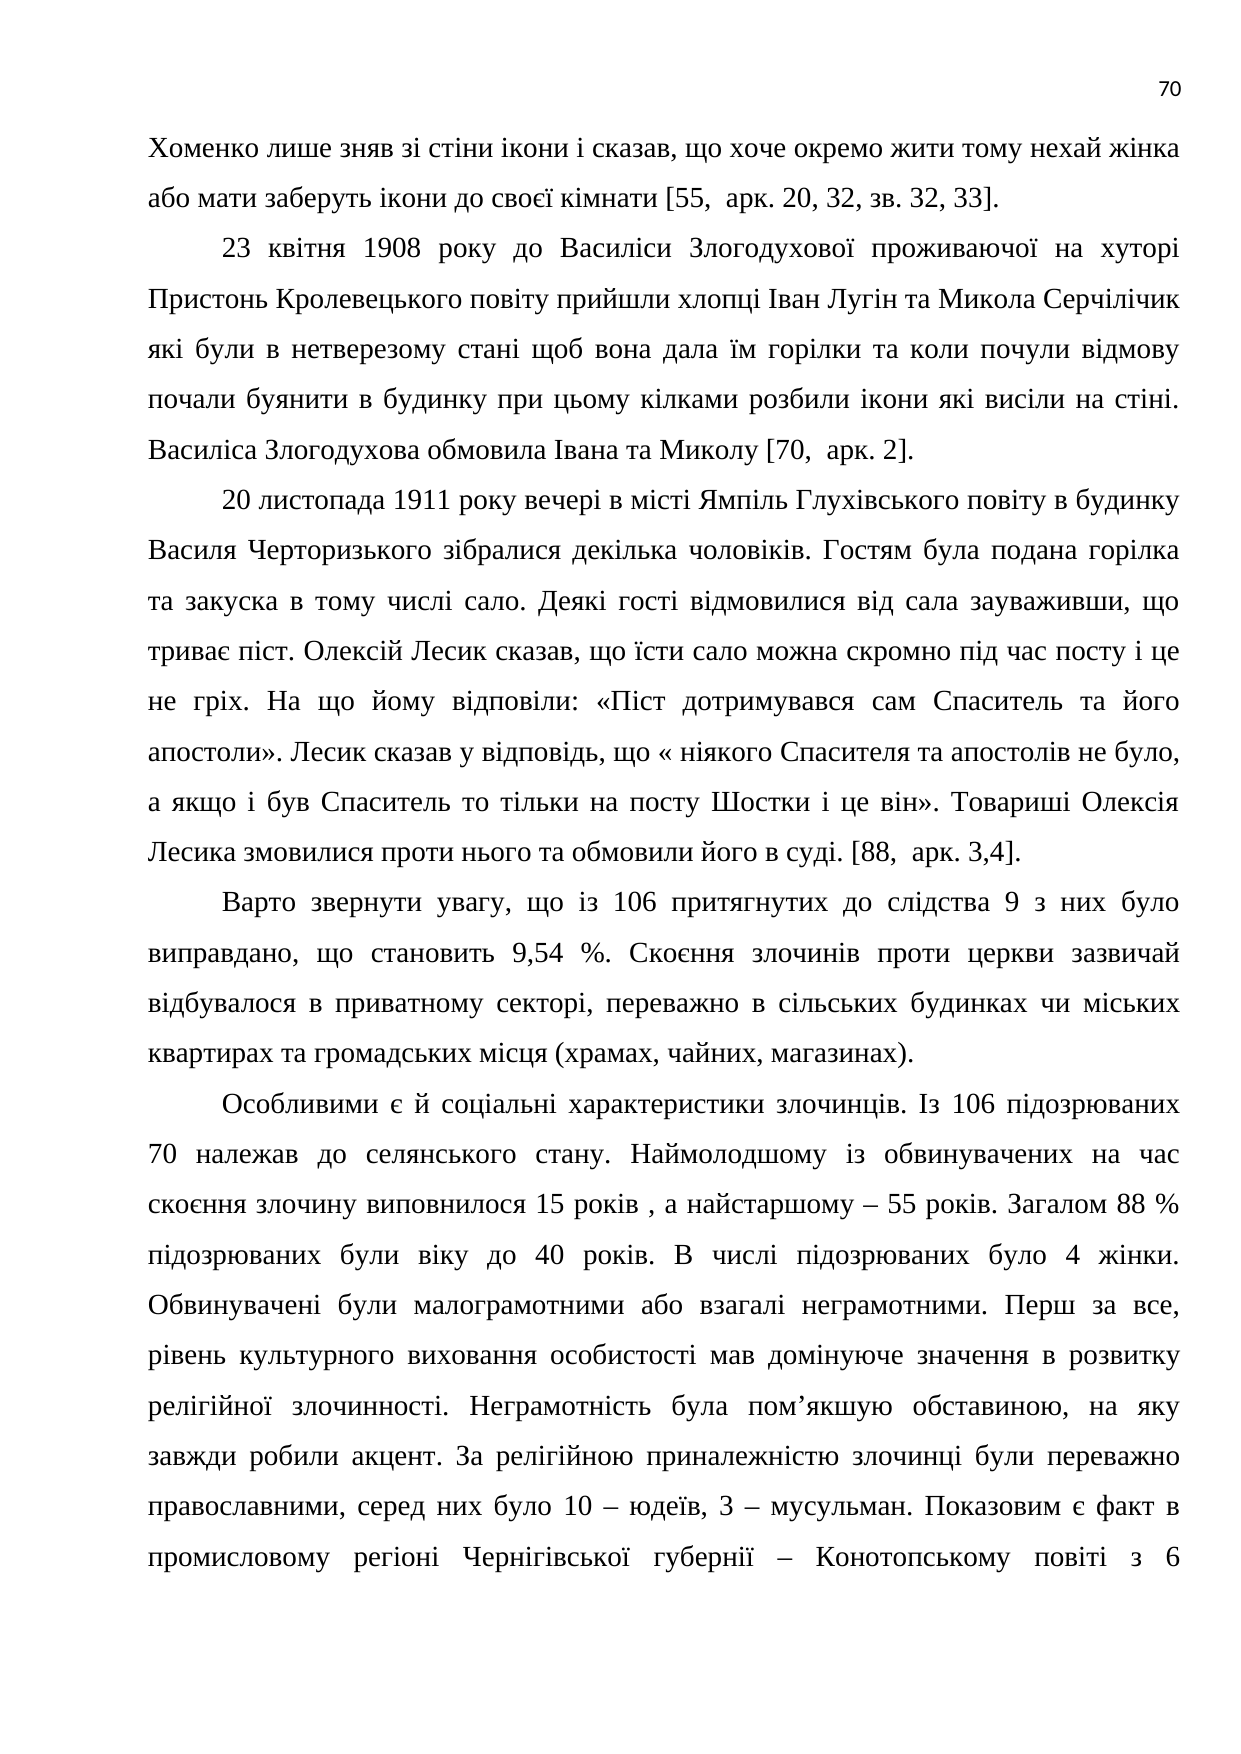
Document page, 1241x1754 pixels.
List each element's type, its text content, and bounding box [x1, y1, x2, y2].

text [148, 130, 1181, 214]
text 20 листопада 1911 року вечері в місті Ямпіль Глухівського повіту в будинку Василя Черторизького зібралися декілька чоловіків. Гостям була подана горілка та закуска в тому числі сало. Деякі гості відмовилися від сала зауваживши, що триває піст. Олексій Лесик сказав, що їсти сало можна скромно під час посту і це не гріх. На що йому відповіли: «Піст дотримувався сам Спаситель та його апостоли». Лесик сказав у відповідь, що « ніякого Спасителя та апостолів не було, а якщо і був Спаситель то тільки на посту Шостки і це він». Товариші Олексія Лесика змовилися проти нього та обмовили його в суді. [88, арк. 3,4]. [148, 482, 1181, 868]
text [148, 1086, 1181, 1572]
text Варто звернути увагу, що із 106 притягнутих до слідства 9 з них було виправдано, що становить 9,54 %. Скоєння злочинів проти церкви зазвичай відбувалося в приватному секторі, переважно в сільських будинках чи міських квартирах та громадських місця (храмах, чайних, магазинах). [148, 884, 1181, 1069]
text 23 квітня 1908 року до Василіси Злогодухової проживаючої на хуторі Пристонь Кролевецького повіту прийшли хлопці Іван Лугін та Микола Серчілічик які були в нетверезому стані щоб вона дала їм горілки та коли почули відмову почали буянити в будинку при цьому кілками розбили ікони які висіли на стіні. Василіса Злогодухова обмовила Івана та Миколу [70, арк. 2]. [148, 231, 1181, 465]
